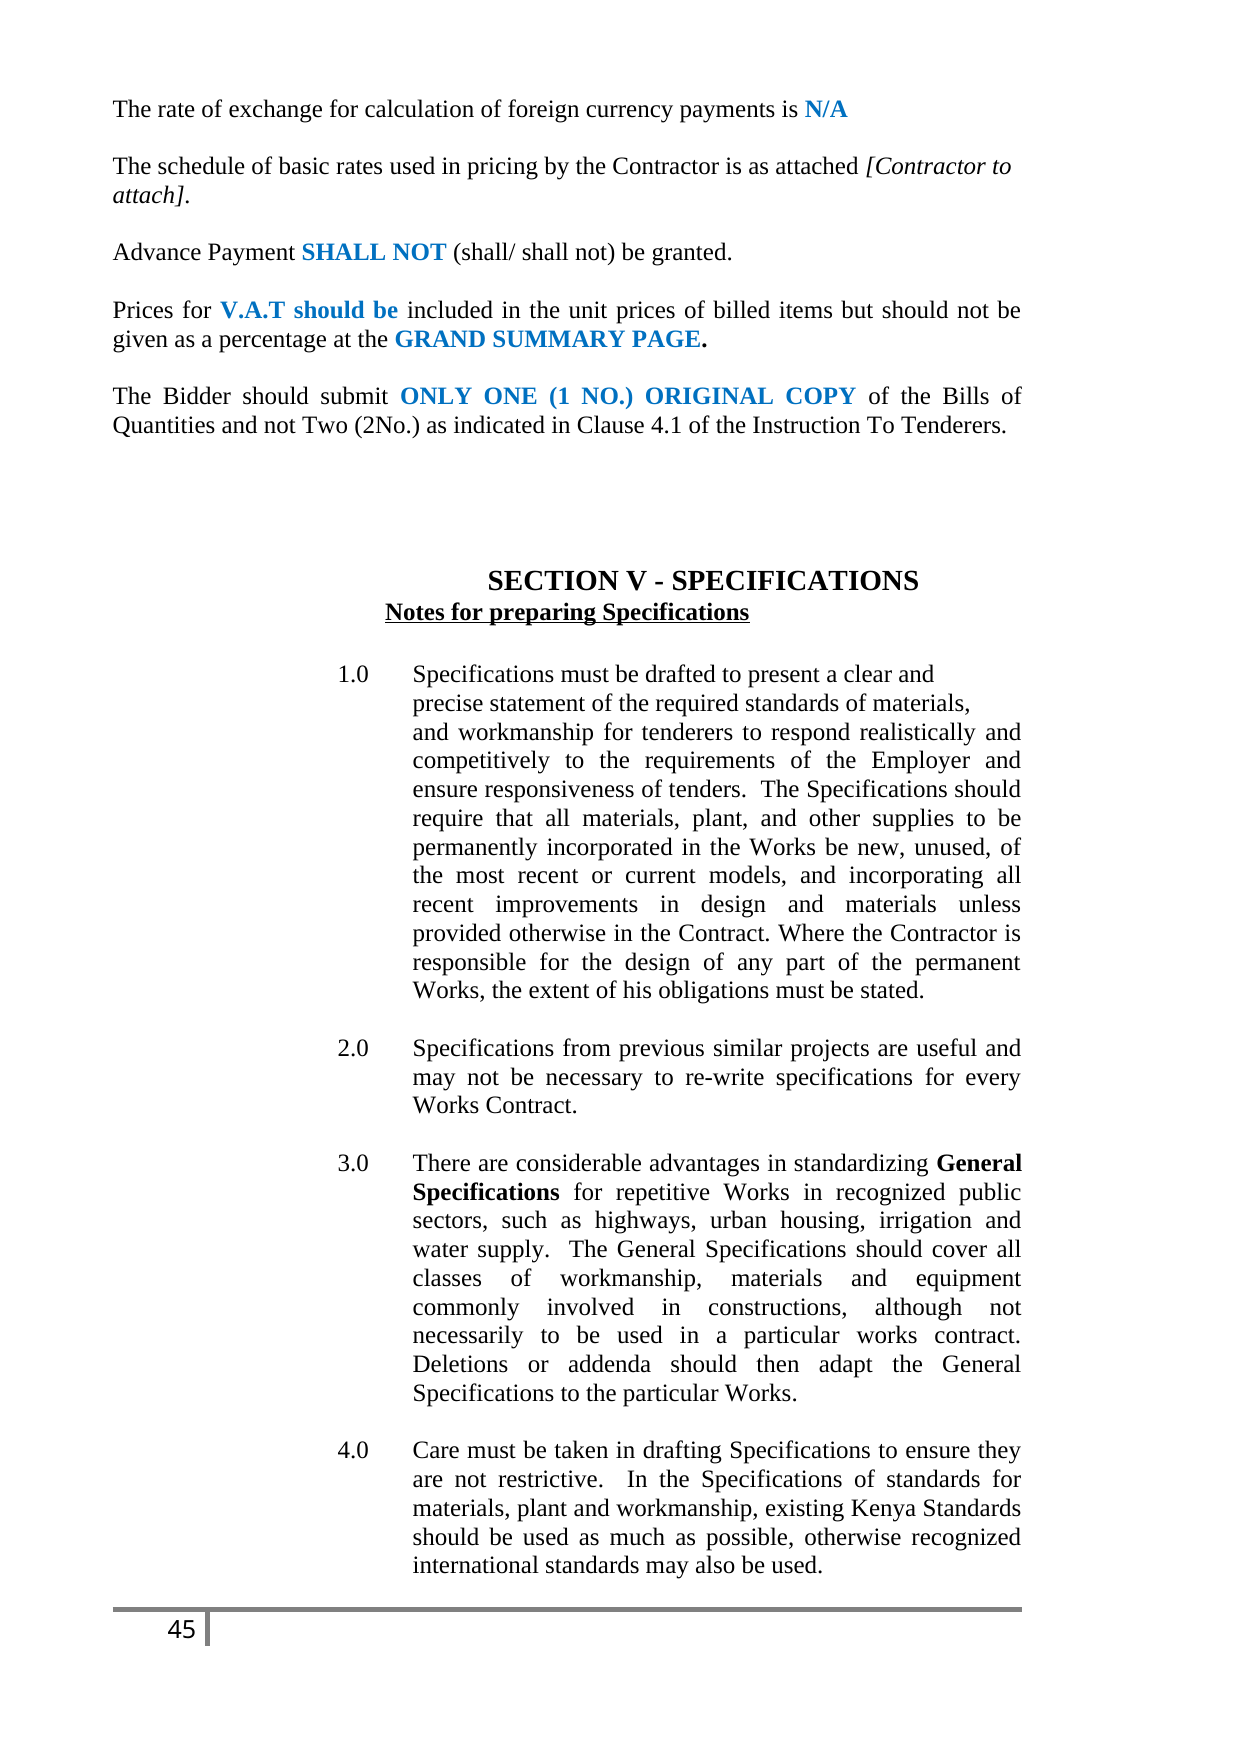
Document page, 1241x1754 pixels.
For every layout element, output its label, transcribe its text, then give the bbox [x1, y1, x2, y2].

text Prices for V.A.T should be included in the unit prices of billed items but should not be given as a percentage at the GRAND SUMMARY PAGE. [112, 295, 1022, 352]
list Specifications from previous similar projects are useful and may not be necessary to re-write specifications for every Works Contract. [337, 1033, 1022, 1119]
text The Bidder should submit ONLY ONE (1 NO.) ORIGINAL COPY of the Bills of Quantities and not Two (2No.) as indicated in Clause 4.1 of the Instruction To Tenderers. [112, 381, 1022, 439]
text Advance Payment SHALL NOT (shall/ shall not) be granted. [112, 237, 1022, 266]
text and workmanship for tenderers to respond realistically and competitively to the requirements of the Employer and ensure responsiveness of tenders. The Specifications should require that all materials, plant, and other supplies to be permanently incorporated in the Works be new, unused, of the most recent or current models, and incorporating all recent improvements in design and materials unless provided otherwise in the Contract. Where the Contractor is responsible for the design of any part of the permanent Works, the extent of his obligations must be stated. [112, 717, 1022, 1004]
text Notes for preparing Specifications [112, 597, 1022, 626]
text SECTION V - SPECIFICATIONS [412, 563, 1022, 597]
text 1.0 Specifications must be drafted to present a clear and [112, 659, 1022, 688]
list There are considerable advantages in standardizing General Specifications for repetitive Works in recognized public sectors, such as highways, urban housing, irrigation and water supply. The General Specifications should cover all classes of workmanship, materials and equipment commonly involved in constructions, although not necessarily to be used in a particular works contract. Deletions or addenda should then adapt the General Specifications to the particular Works. [337, 1148, 1022, 1407]
list Care must be taken in drafting Specifications to ensure they are not restrictive. In the Specifications of standards for materials, plant and workmanship, existing Kenya Standards should be used as much as possible, otherwise recognized international standards may also be used. [337, 1435, 1022, 1579]
text The rate of exchange for calculation of foreign currency payments is N/A [112, 94, 1022, 122]
text The schedule of basic rates used in pricing by the Contractor is as attached [Contractor to attach]. [112, 151, 1022, 209]
text precise statement of the required standards of materials, [112, 688, 1022, 717]
